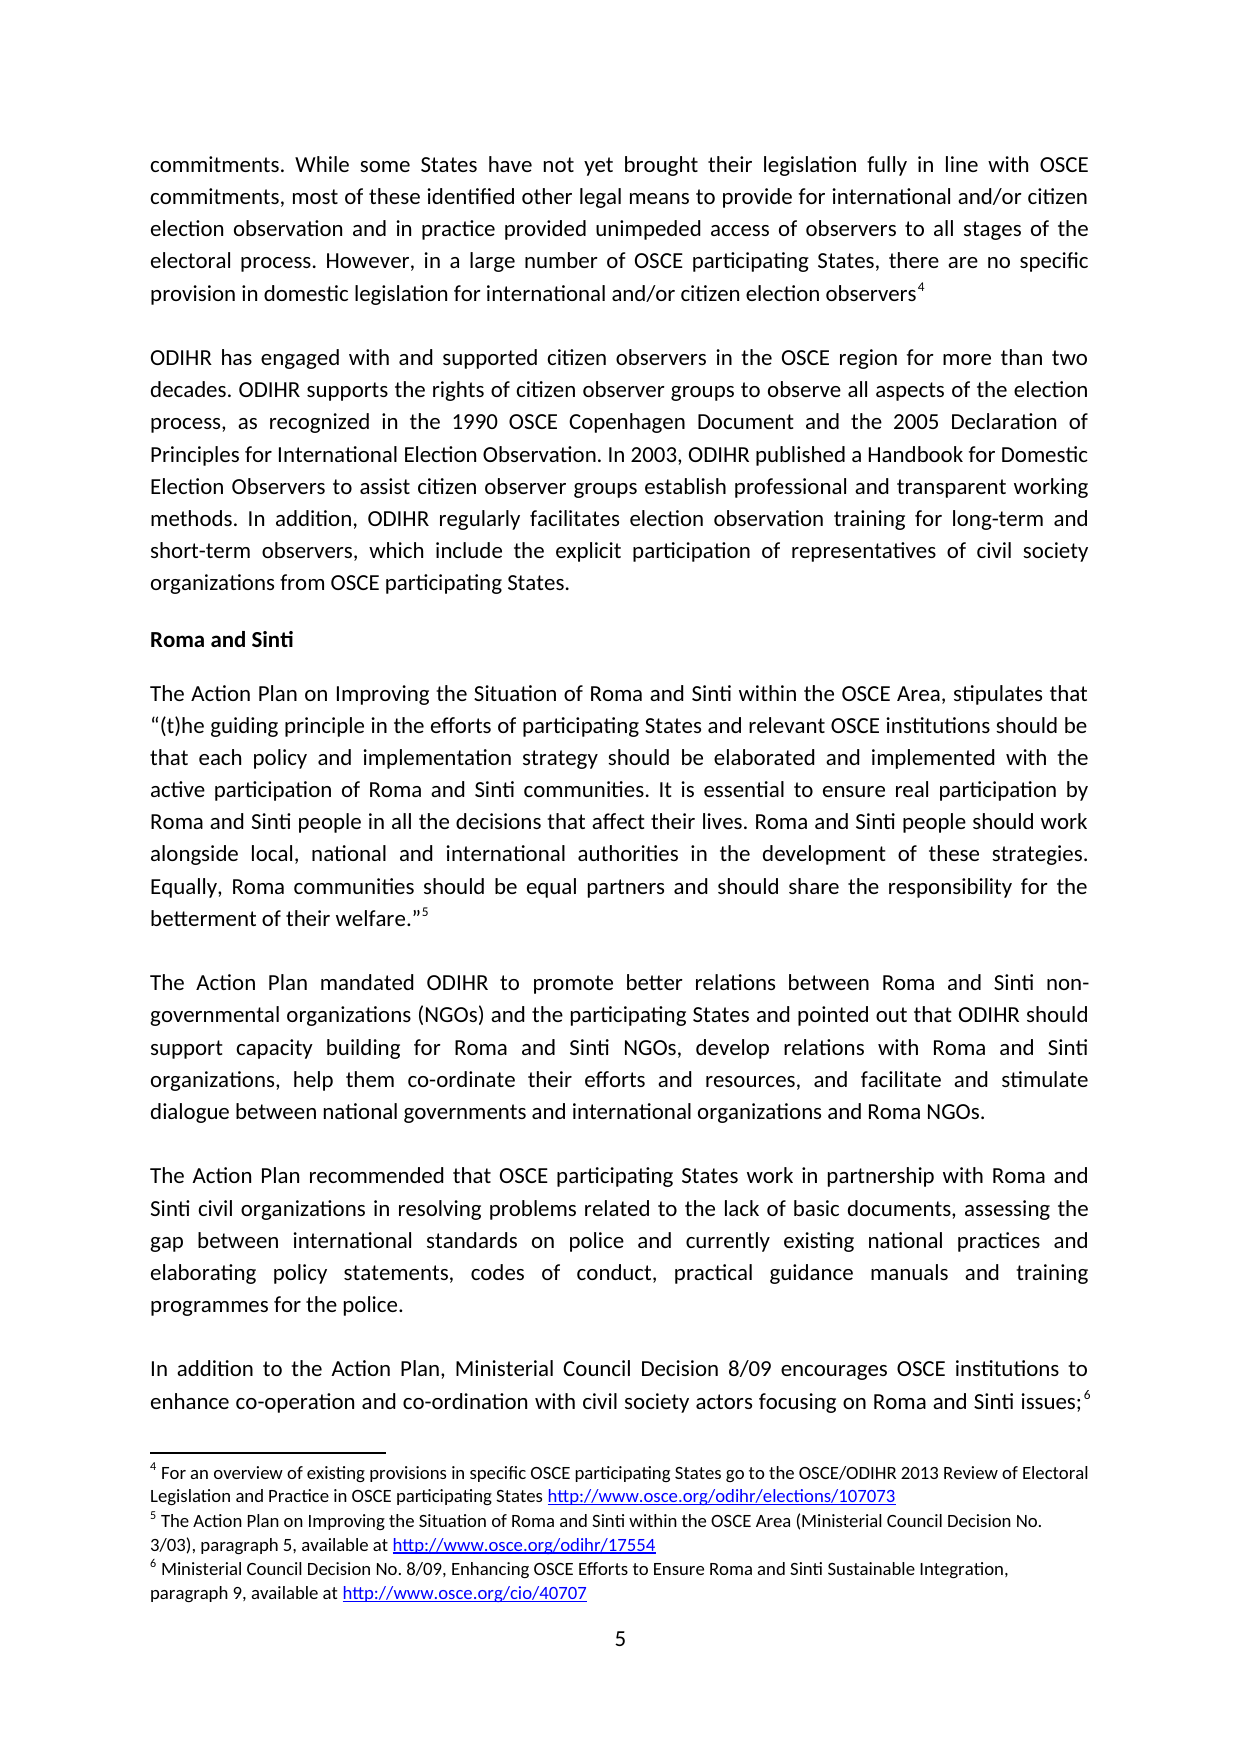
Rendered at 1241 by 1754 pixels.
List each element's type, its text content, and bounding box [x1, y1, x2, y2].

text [150, 150, 1090, 307]
text The Action Plan recommended that OSCE participating States work in partnership with Roma and Sinti civil organizations in resolving problems related to the lack of basic documents, assessing the gap between international standards on police and currently existing national practices and elaborating policy statements, codes of conduct, practical guidance manuals and training programmes for the police. [150, 1161, 1090, 1318]
text The Action Plan mandated ODIHR to promote better relations between Roma and Sinti non-governmental organizations (NGOs) and the participating States and pointed out that ODIHR should support capacity building for Roma and Sinti NGOs, develop relations with Roma and Sinti organizations, help them co-ordinate their efforts and resources, and facilitate and stimulate dialogue between national governments and international organizations and Roma NGOs. [150, 968, 1090, 1125]
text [150, 1354, 1090, 1415]
text The Action Plan on Improving the Situation of Roma and Sinti within the OSCE Area, stipulates that “(t)he guiding principle in the efforts of participating States and relevant OSCE institutions should be that each policy and implementation strategy should be elaborated and implemented with the active participation of Roma and Sinti communities. It is essential to ensure real participation by Roma and Sinti people in all the decisions that affect their lives. Roma and Sinti people should work alongside local, national and international authorities in the development of these strategies. Equally, Roma communities should be equal partners and should share the responsibility for the betterment of their welfare.” [150, 679, 1090, 932]
text ODIHR has engaged with and supported citizen observers in the OSCE region for more than two decades. ODIHR supports the rights of citizen observer groups to observe all aspects of the election process, as recognized in the 1990 OSCE Copenhagen Document and the 2005 Declaration of Principles for International Election Observation. In 2003, ODIHR published a Handbook for Domestic Election Observers to assist citizen observer groups establish professional and transparent working methods. In addition, ODIHR regularly facilitates election observation training for long-term and short-term observers, which include the explicit participation of representatives of civil society organizations from OSCE participating States. [150, 343, 1090, 596]
text Roma and Sinti [150, 626, 1090, 654]
